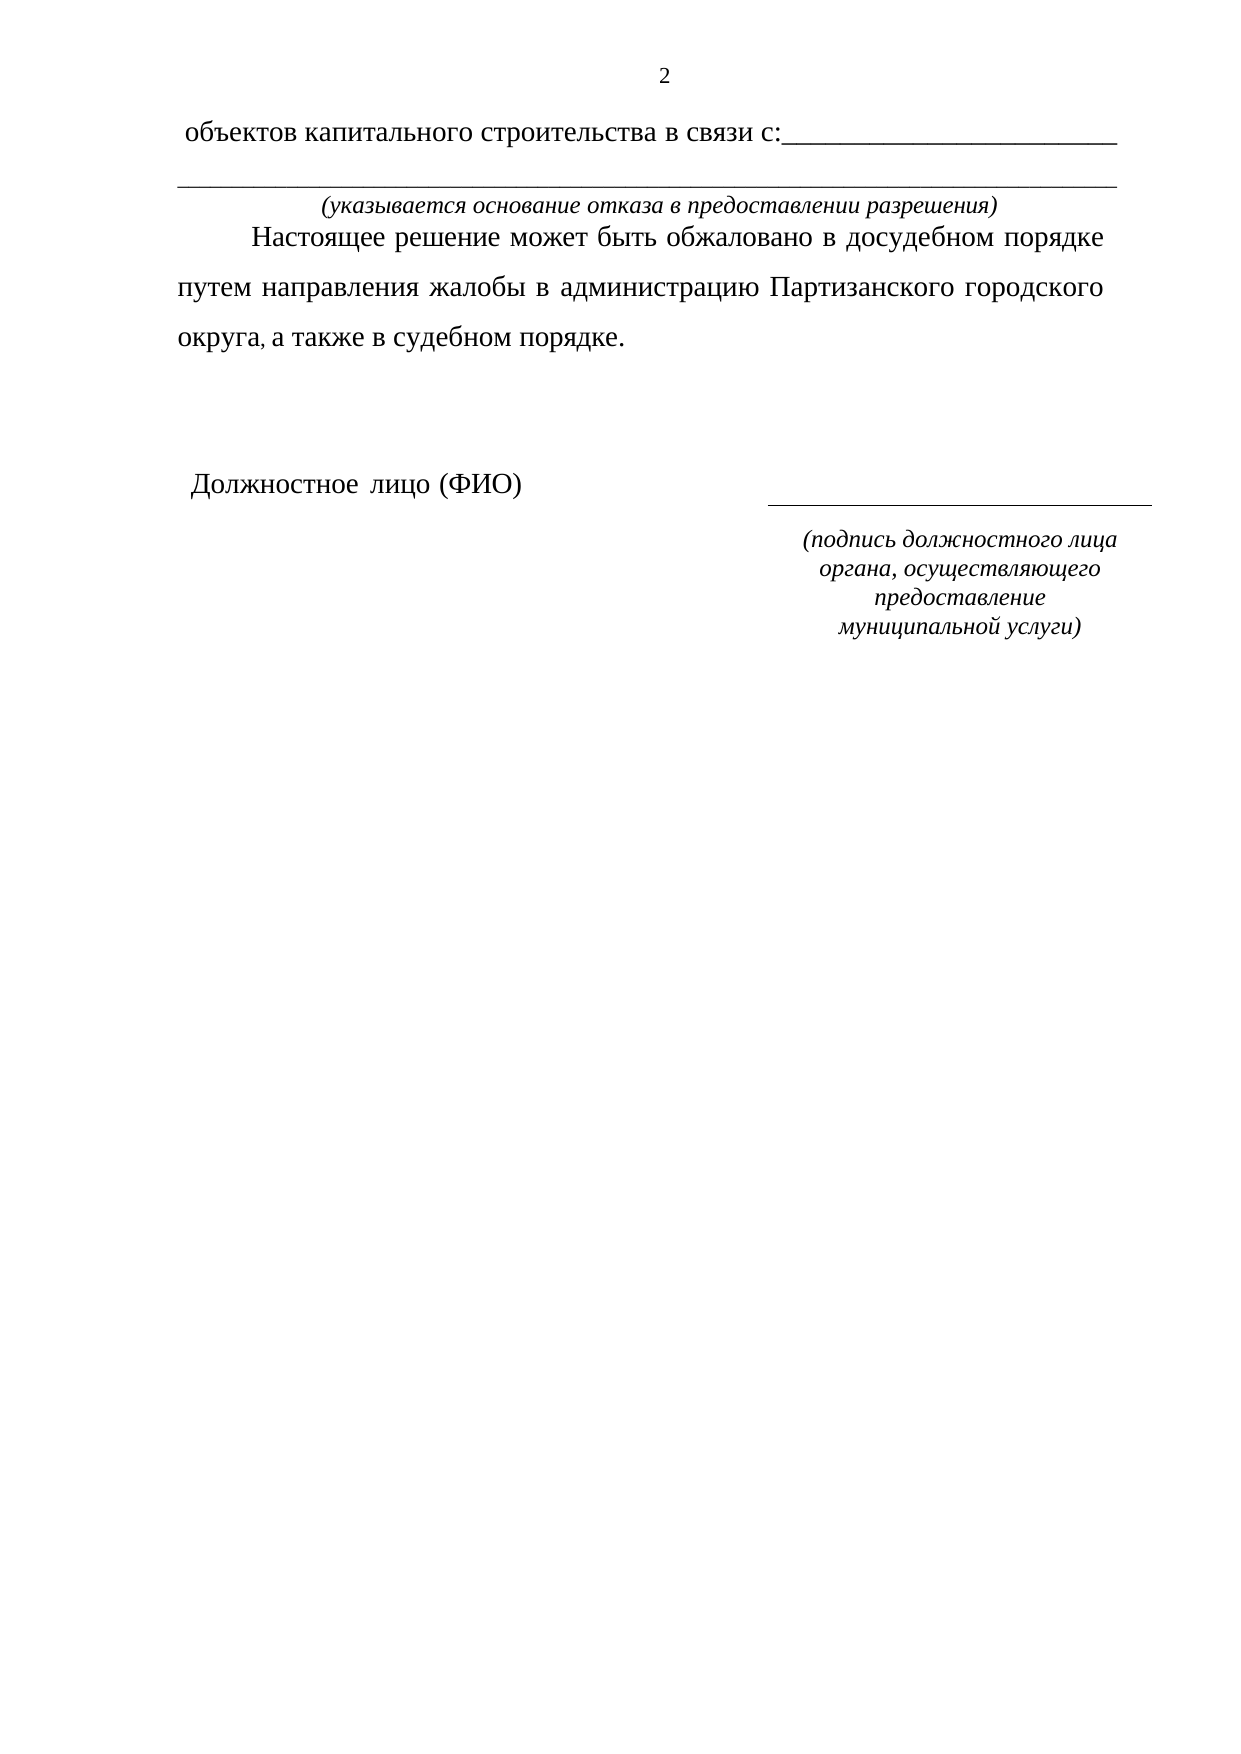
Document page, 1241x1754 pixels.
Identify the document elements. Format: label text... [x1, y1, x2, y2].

text (подпись должностного лица органа, осуществляющего предоставление [768, 506, 1152, 591]
text Настоящее решение может быть обжаловано в досудебном порядке путем направления жалобы в администрацию Партизанского городского округа, а также в судебном порядке. [177, 219, 1104, 353]
text объектов капитального строительства в связи с:_______________________ [177, 114, 1129, 148]
text (указывается основание отказа в предоставлении разрешения) [214, 190, 1104, 219]
text ______________________________________________________________________________________ [177, 165, 1152, 190]
text муниципальной услуги) [768, 591, 1152, 639]
text Должностное лицо (ФИО) [191, 466, 1152, 500]
